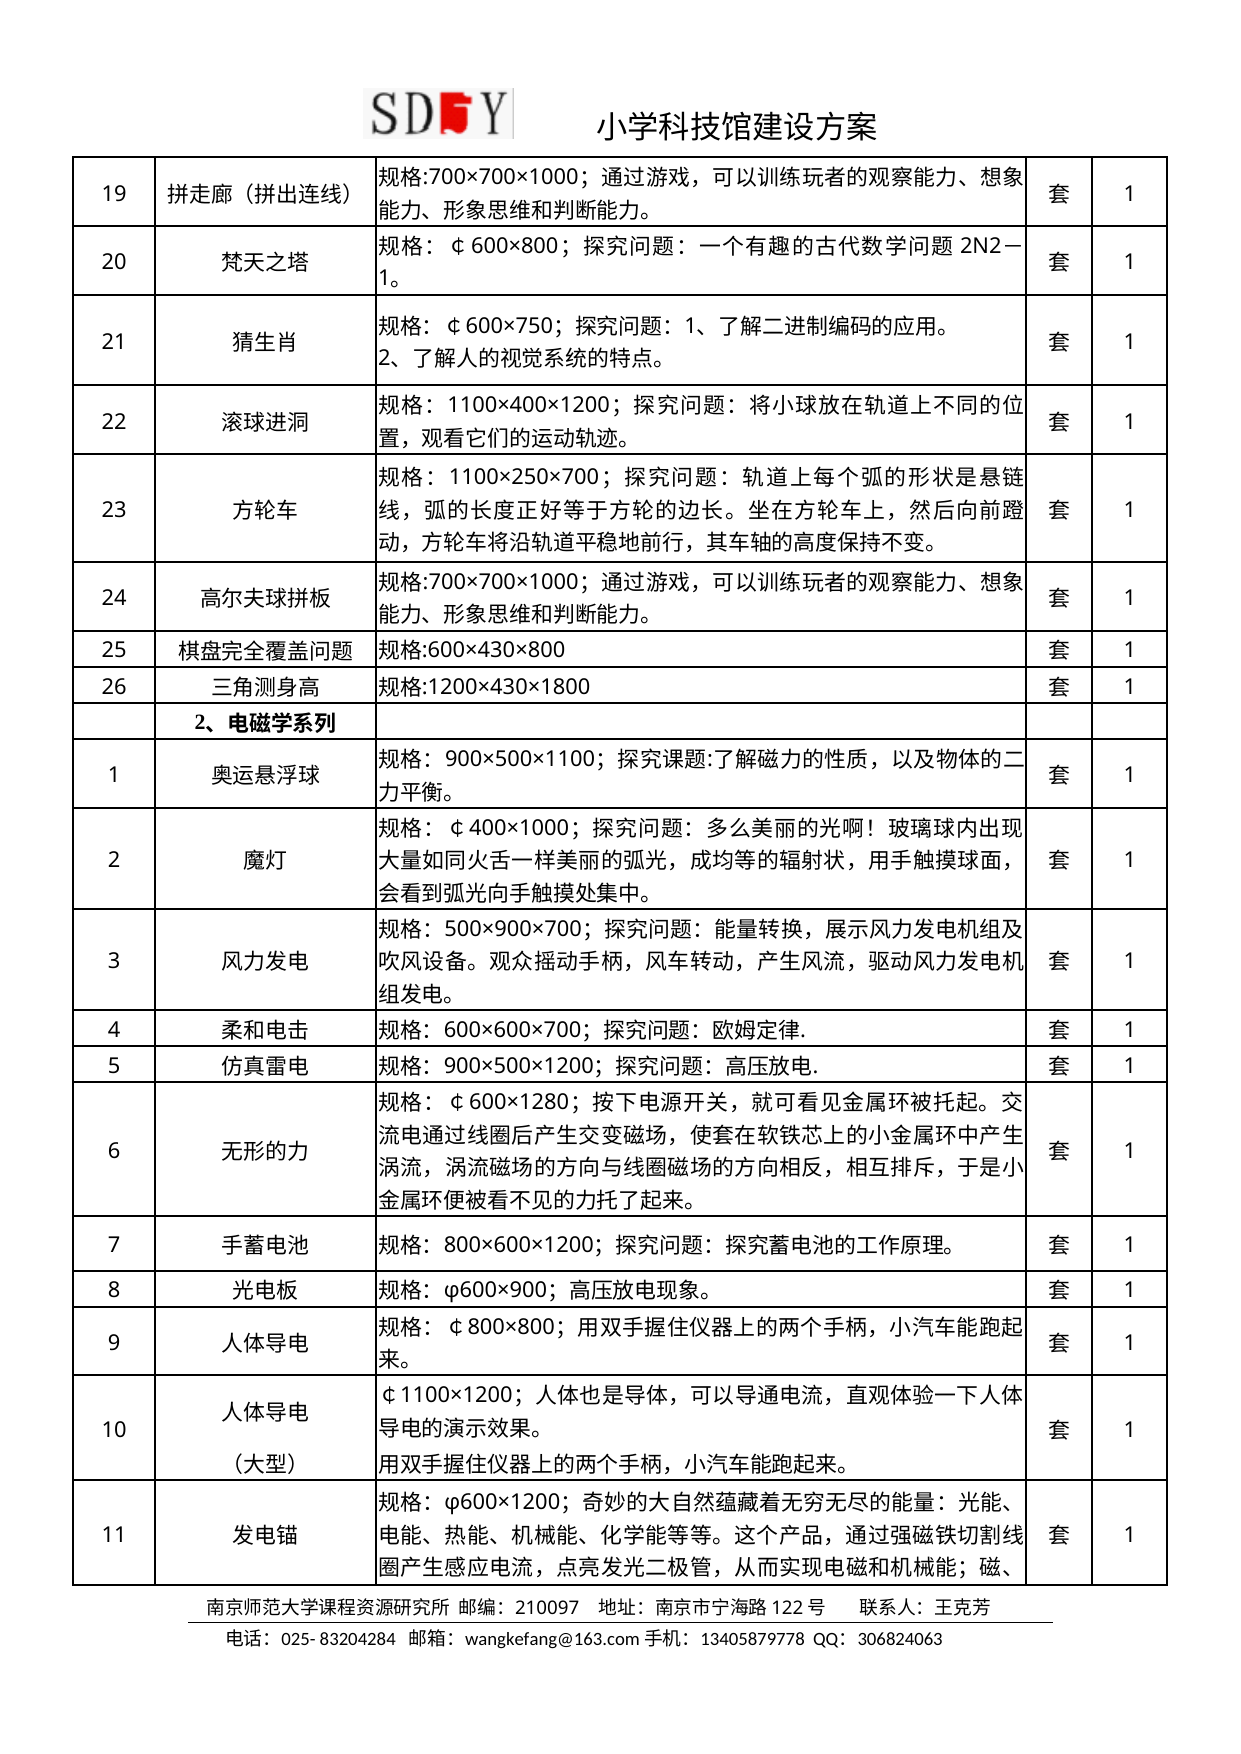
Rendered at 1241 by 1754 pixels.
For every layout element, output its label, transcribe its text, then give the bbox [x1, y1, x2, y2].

table_cell 套 [1027, 227, 1091, 293]
table_cell 1 [1093, 910, 1166, 1009]
table_cell 规格：1100×400×1200；探究问题：将小球放在轨道上不同的位置，观看它们的运动轨迹。 [377, 386, 1025, 453]
table_cell 套 [1027, 563, 1091, 629]
table_cell 1 [1093, 227, 1166, 293]
table_cell 3 [74, 910, 154, 1009]
table_cell 1 [1093, 632, 1166, 666]
table_cell 风力发电 [156, 910, 375, 1009]
table_cell 套 [1027, 296, 1091, 384]
table_cell 规格：￠400×1000；探究问题：多么美丽的光啊！玻璃球内出现大量如同火舌一样美丽的弧光，成均等的辐射状，用手触摸球面，会看到弧光向手触摸处集中。 [377, 809, 1025, 908]
table_cell 20 [74, 227, 154, 293]
table_cell 规格:700×700×1000；通过游戏，可以训练玩者的观察能力、想象能力、形象思维和判断能力。 [377, 563, 1025, 629]
table_cell 人体导电 [156, 1376, 375, 1443]
table_cell 9 [74, 1308, 154, 1374]
table_cell 用双手握住仪器上的两个手柄，小汽车能跑起来。 [377, 1443, 1025, 1479]
picture [363, 88, 515, 139]
table_cell 1 [1093, 1011, 1166, 1045]
table_cell [377, 704, 1025, 738]
table_cell 发电锚 [156, 1481, 375, 1584]
table_cell 1 [1093, 563, 1166, 629]
table_cell 三角测身高 [156, 668, 375, 702]
table_cell 1 [1093, 158, 1166, 225]
table_cell 1 [1093, 668, 1166, 702]
table_cell [1027, 704, 1091, 738]
table_cell 柔和电击 [156, 1011, 375, 1045]
table_cell 规格：900×500×1100；探究课题:了解磁力的性质，以及物体的二力平衡。 [377, 740, 1025, 807]
table_cell 1 [1093, 386, 1166, 453]
table_cell 10 [74, 1376, 154, 1479]
table_cell 滚球进洞 [156, 386, 375, 453]
table_cell 1 [1093, 740, 1166, 807]
table_cell 光电板 [156, 1272, 375, 1306]
table_cell 套 [1027, 1011, 1091, 1045]
table_cell 规格：φ600×900；高压放电现象。 [377, 1272, 1025, 1306]
table_cell 套 [1027, 632, 1091, 666]
table_cell 5 [74, 1047, 154, 1081]
table_cell 23 [74, 455, 154, 561]
table_cell 套 [1027, 1047, 1091, 1081]
table_cell 套 [1027, 740, 1091, 807]
table_cell 6 [74, 1083, 154, 1215]
table_cell [74, 704, 154, 738]
table_cell 规格：￠800×800；用双手握住仪器上的两个手柄，小汽车能跑起来。 [377, 1308, 1025, 1374]
table_cell 规格:700×700×1000；通过游戏，可以训练玩者的观察能力、想象能力、形象思维和判断能力。 [377, 158, 1025, 225]
table_cell 1 [74, 740, 154, 807]
table_cell 套 [1027, 809, 1091, 908]
table_cell 套 [1027, 1217, 1091, 1269]
table_cell 套 [1027, 455, 1091, 561]
table_cell 套 [1027, 668, 1091, 702]
table_cell 套 [1027, 1272, 1091, 1306]
table_cell 1 [1093, 296, 1166, 384]
table_cell 24 [74, 563, 154, 629]
table_cell 2 [74, 809, 154, 908]
table_cell 25 [74, 632, 154, 666]
table_cell 手蓄电池 [156, 1217, 375, 1269]
table_cell 高尔夫球拼板 [156, 563, 375, 629]
table_cell 1 [1093, 1217, 1166, 1269]
table_cell 魔灯 [156, 809, 375, 908]
table_cell 11 [74, 1481, 154, 1584]
table_cell 规格：900×500×1200；探究问题：高压放电. [377, 1047, 1025, 1081]
table_cell 奥运悬浮球 [156, 740, 375, 807]
table_cell 4 [74, 1011, 154, 1045]
table_cell 规格：600×600×700；探究问题：欧姆定律. [377, 1011, 1025, 1045]
table_cell （大型） [156, 1443, 375, 1479]
table_cell 8 [74, 1272, 154, 1306]
table_cell 1 [1093, 809, 1166, 908]
table_cell 1 [1093, 1376, 1166, 1479]
table_cell ￠1100×1200；人体也是导体，可以导通电流，直观体验一下人体导电的演示效果。 [377, 1376, 1025, 1443]
table_cell 26 [74, 668, 154, 702]
table_cell 规格：￠600×800；探究问题：一个有趣的古代数学问题2N2－1。 [377, 227, 1025, 293]
table_cell 19 [74, 158, 154, 225]
table_cell 人体导电 [156, 1308, 375, 1374]
table_cell 无形的力 [156, 1083, 375, 1215]
table_cell 规格:1200×430×1800 [377, 668, 1025, 702]
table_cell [377, 1481, 1025, 1584]
table_cell 1 [1093, 1047, 1166, 1081]
table_cell 规格：1100×250×700；探究问题：轨道上每个弧的形状是悬链线，弧的长度正好等于方轮的边长。坐在方轮车上，然后向前蹬动，方轮车将沿轨道平稳地前行，其车轴的高度保持不变。 [377, 455, 1025, 561]
table_cell 1 [1093, 1272, 1166, 1306]
table_cell 1 [1093, 1308, 1166, 1374]
table_cell 22 [74, 386, 154, 453]
table_cell 规格：￠600×750；探究问题：1、了解二进制编码的应用。 2、了解人的视觉系统的特点。 [377, 296, 1025, 384]
table_cell 规格：800×600×1200；探究问题：探究蓄电池的工作原理。 [377, 1217, 1025, 1269]
table_cell [1093, 704, 1166, 738]
table_cell 规格:600×430×800 [377, 632, 1025, 666]
table_cell 21 [74, 296, 154, 384]
table_cell 规格：500×900×700；探究问题：能量转换，展示风力发电机组及吹风设备。观众摇动手柄，风车转动，产生风流，驱动风力发电机组发电。 [377, 910, 1025, 1009]
table_cell 2、电磁学系列 [156, 704, 375, 738]
table_cell 方轮车 [156, 455, 375, 561]
table_cell 套 [1027, 1083, 1091, 1215]
table_cell 梵天之塔 [156, 227, 375, 293]
table_cell 7 [74, 1217, 154, 1269]
table_cell 1 [1093, 1083, 1166, 1215]
table_cell 套 [1027, 1376, 1091, 1479]
table_cell 套 [1027, 1481, 1091, 1584]
table_cell 套 [1027, 158, 1091, 225]
table_cell 棋盘完全覆盖问题 [156, 632, 375, 666]
table_cell 套 [1027, 910, 1091, 1009]
table_cell 猜生肖 [156, 296, 375, 384]
table_cell 规格：￠600×1280；按下电源开关，就可看见金属环被托起。交流电通过线圈后产生交变磁场，使套在软铁芯上的小金属环中产生涡流，涡流磁场的方向与线圈磁场的方向相反，相互排斥，于是小金属环便被看不见的力托了起来。 [377, 1083, 1025, 1215]
table_cell 套 [1027, 1308, 1091, 1374]
table_cell 套 [1027, 386, 1091, 453]
table_cell 仿真雷电 [156, 1047, 375, 1081]
table_cell 1 [1093, 455, 1166, 561]
table_cell 1 [1093, 1481, 1166, 1584]
table_cell 拼走廊（拼出连线） [156, 158, 375, 225]
